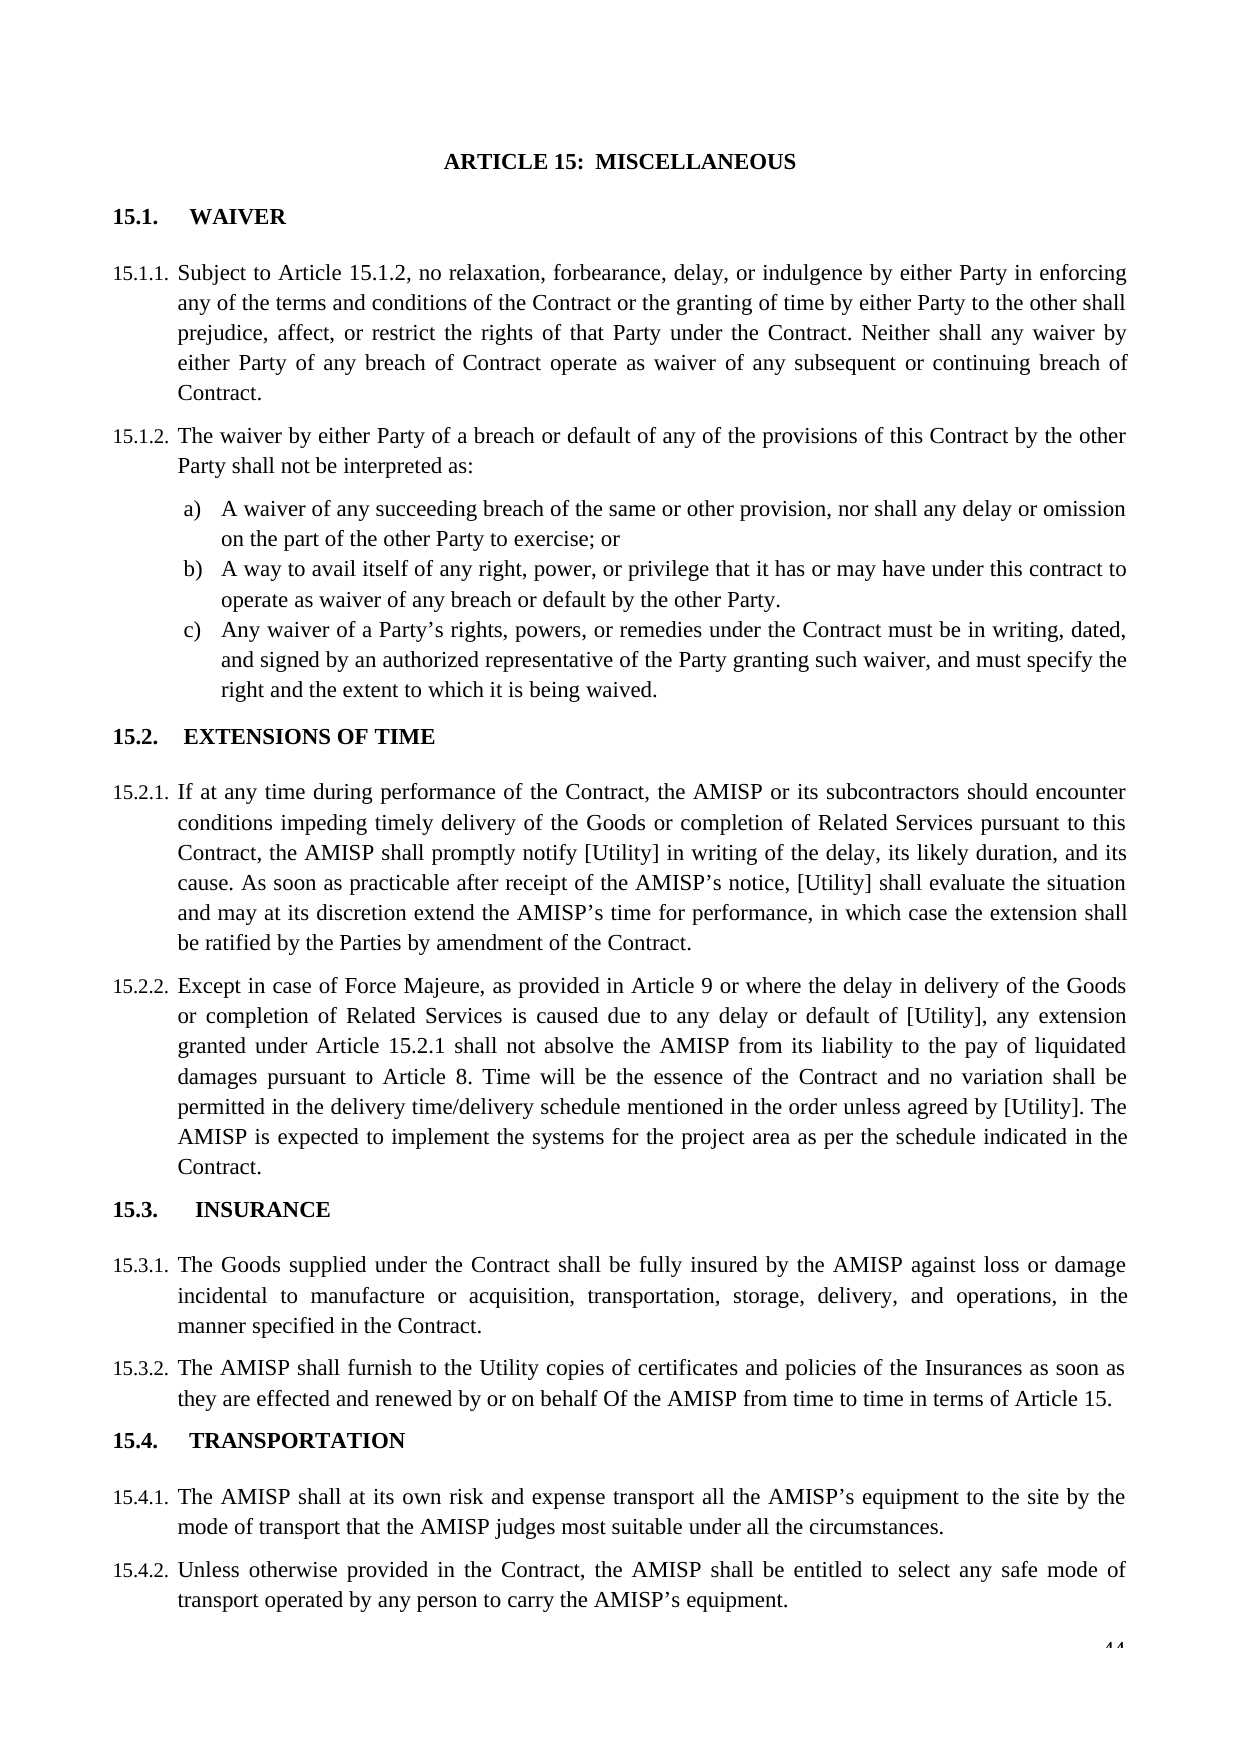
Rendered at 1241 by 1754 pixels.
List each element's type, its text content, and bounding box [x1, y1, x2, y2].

list TRANSPORTATION [112, 1427, 1159, 1454]
list Except in case of Force Majeure, as provided in Article 9 or where the delay in delivery of the Goods or completion of Related Services is caused due to any delay or default of [Utility], any extension granted under Article 15.2.1 shall not absolve the AMISP from its liability to the pay of liquidated damages pursuant to Article 8. Time will be the essence of the Contract and no variation shall be permitted in the delivery time/delivery schedule mentioned in the order unless agreed by [Utility]. The AMISP is expected to implement the systems for the project area as per the schedule indicated in the Contract. [112, 972, 1128, 1180]
subtitle ARTICLE 15: MISCELLANEOUS [113, 148, 1126, 174]
list The waiver by either Party of a breach or default of any of the provisions of this Contract by the other Party shall not be interpreted as: [112, 422, 1128, 479]
list INSURANCE [112, 1196, 1159, 1223]
list The AMISP shall at its own risk and expense transport all the AMISP’s equipment to the site by the mode of transport that the AMISP judges most suitable under all the circumstances. [112, 1483, 1128, 1539]
list EXTENSIONS OF TIME [112, 723, 1159, 749]
list A way to avail itself of any right, power, or privilege that it has or may have under this contract to operate as waiver of any breach or default by the other Party. [183, 556, 1128, 612]
list The Goods supplied under the Contract shall be fully insured by the AMISP against loss or damage incidental to manufacture or acquisition, transportation, storage, delivery, and operations, in the manner specified in the Contract. [112, 1251, 1128, 1338]
list WAIVER [112, 203, 1159, 230]
list The AMISP shall furnish to the Utility copies of certificates and policies of the Insurances as soon as they are effected and renewed by or on behalf Of the AMISP from time to time in terms of Article 15. [112, 1354, 1128, 1411]
list Unless otherwise provided in the Contract, the AMISP shall be entitled to select any safe mode of transport operated by any person to carry the AMISP’s equipment. [112, 1556, 1128, 1612]
list A waiver of any succeeding breach of the same or other provision, nor shall any delay or omission on the part of the other Party to exercise; or [183, 495, 1128, 552]
list Subject to Article 15.1.2, no relaxation, forbearance, delay, or indulgence by either Party in enforcing any of the terms and conditions of the Contract or the granting of time by either Party to the other shall prejudice, affect, or restrict the rights of that Party under the Contract. Neither shall any waiver by either Party of any breach of Contract operate as waiver of any subsequent or continuing breach of Contract. [112, 259, 1128, 406]
list Any waiver of a Party’s rights, powers, or remedies under the Contract must be in writing, dated, and signed by an authorized representative of the Party granting such waiver, and must specify the right and the extent to which it is being waived. [183, 616, 1128, 703]
list If at any time during performance of the Contract, the AMISP or its subcontractors should encounter conditions impeding timely delivery of the Goods or completion of Related Services pursuant to this Contract, the AMISP shall promptly notify [Utility] in writing of the delay, its likely duration, and its cause. As soon as practicable after receipt of the AMISP’s notice, [Utility] shall evaluate the situation and may at its discretion extend the AMISP’s time for performance, in which case the extension shall be ratified by the Parties by amendment of the Contract. [112, 778, 1128, 956]
